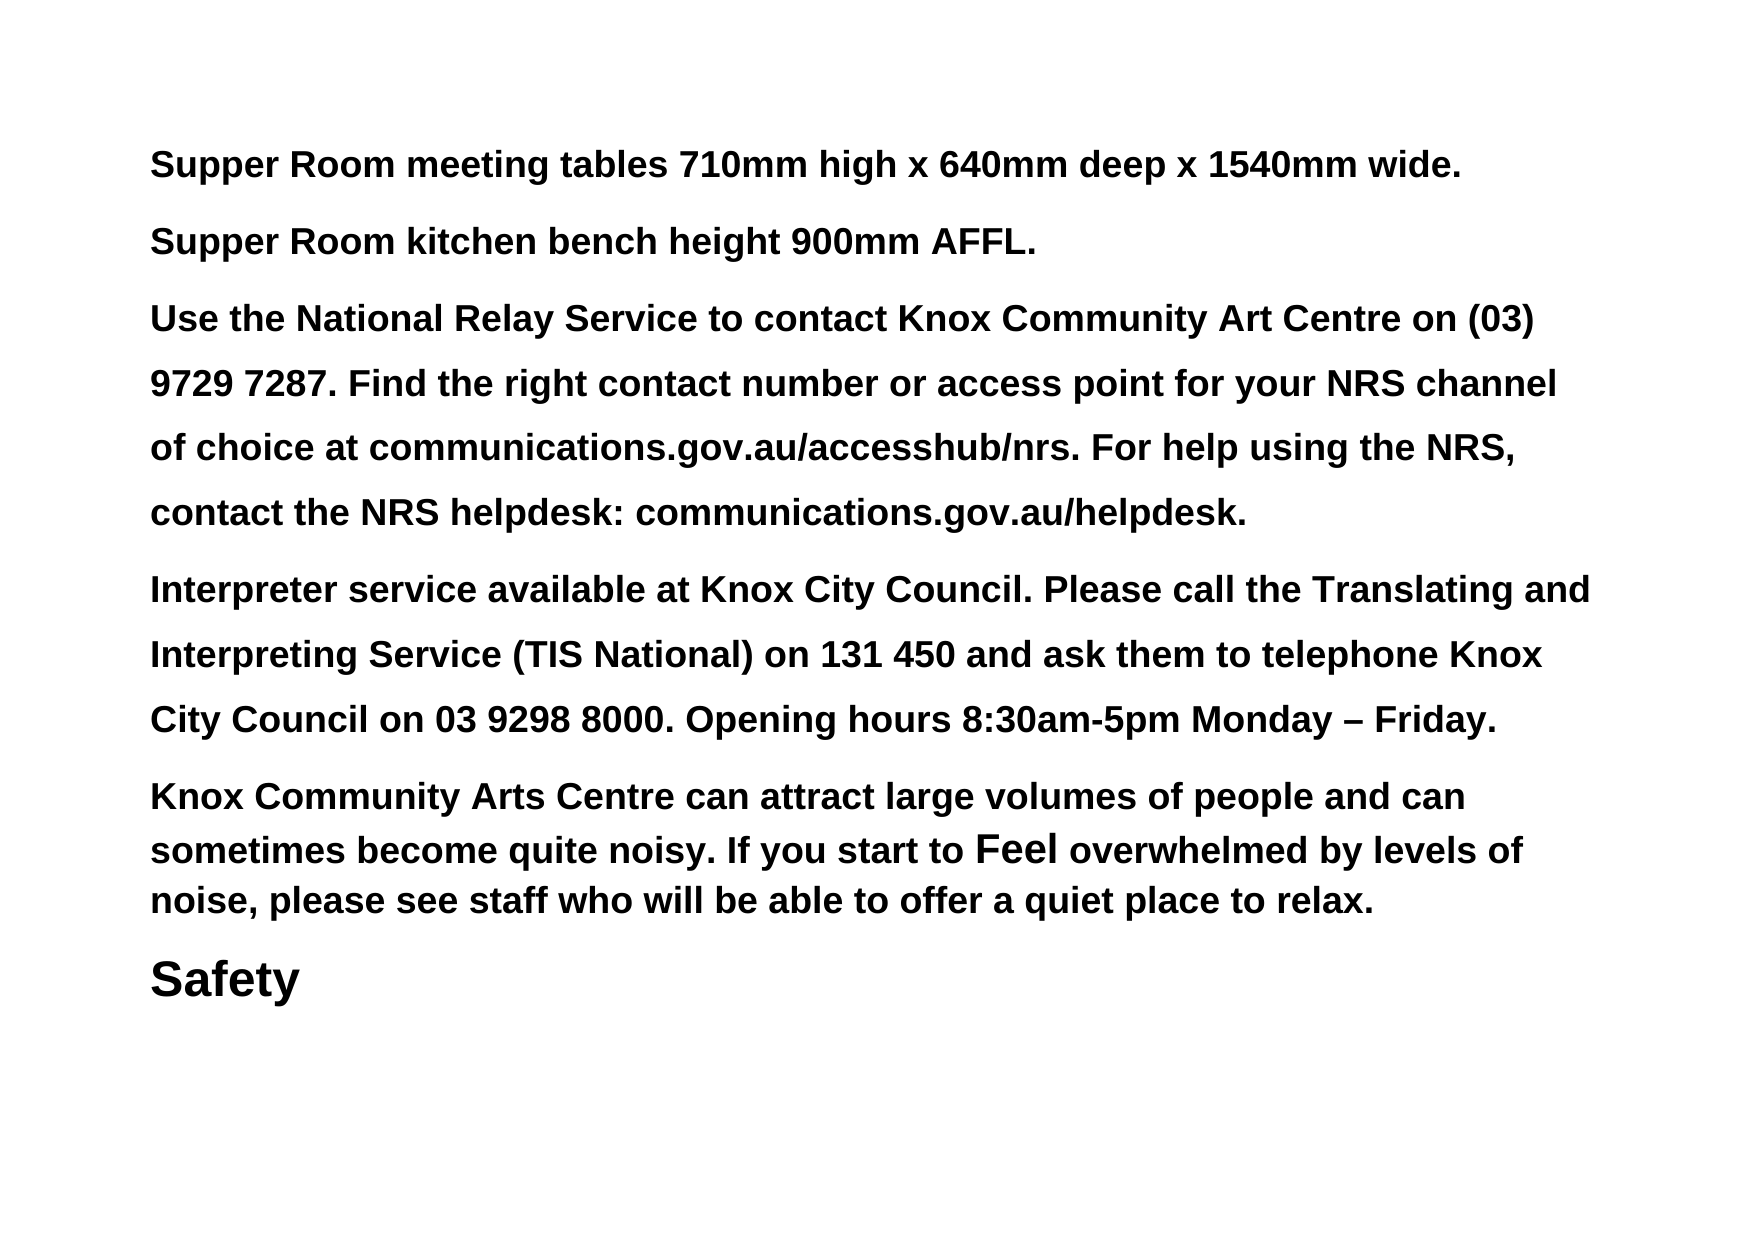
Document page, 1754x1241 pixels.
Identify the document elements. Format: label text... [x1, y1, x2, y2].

text Use the National Relay Service to contact Knox Community Art Centre on (03) 9729 7287. Find the right contact number or access point for your NRS channel of choice at communications.gov.au/accesshub/nrs. For help using the NRS, contact the NRS helpdesk: communications.gov.au/helpdesk. [150, 296, 1604, 533]
text Interpreter service available at Knox City Council. Please call the Translating and Interpreting Service (TIS National) on 131 450 and ask them to telephone Knox City Council on 03 9298 8000. Opening hours 8:30am-5pm Monday – Friday. [150, 567, 1604, 740]
text Knox Community Arts Centre can attract large volumes of people and can sometimes become quite noisy. If you start to Feel overwhelmed by levels of noise, please see staff who will be able to offer a quiet place to relax. [150, 774, 1604, 922]
subtitle Safety [150, 949, 1604, 1007]
text Supper Room kitchen bench height 900mm AFFL. [150, 219, 1604, 262]
text Supper Room meeting tables 710mm high x 640mm deep x 1540mm wide. [150, 142, 1604, 185]
